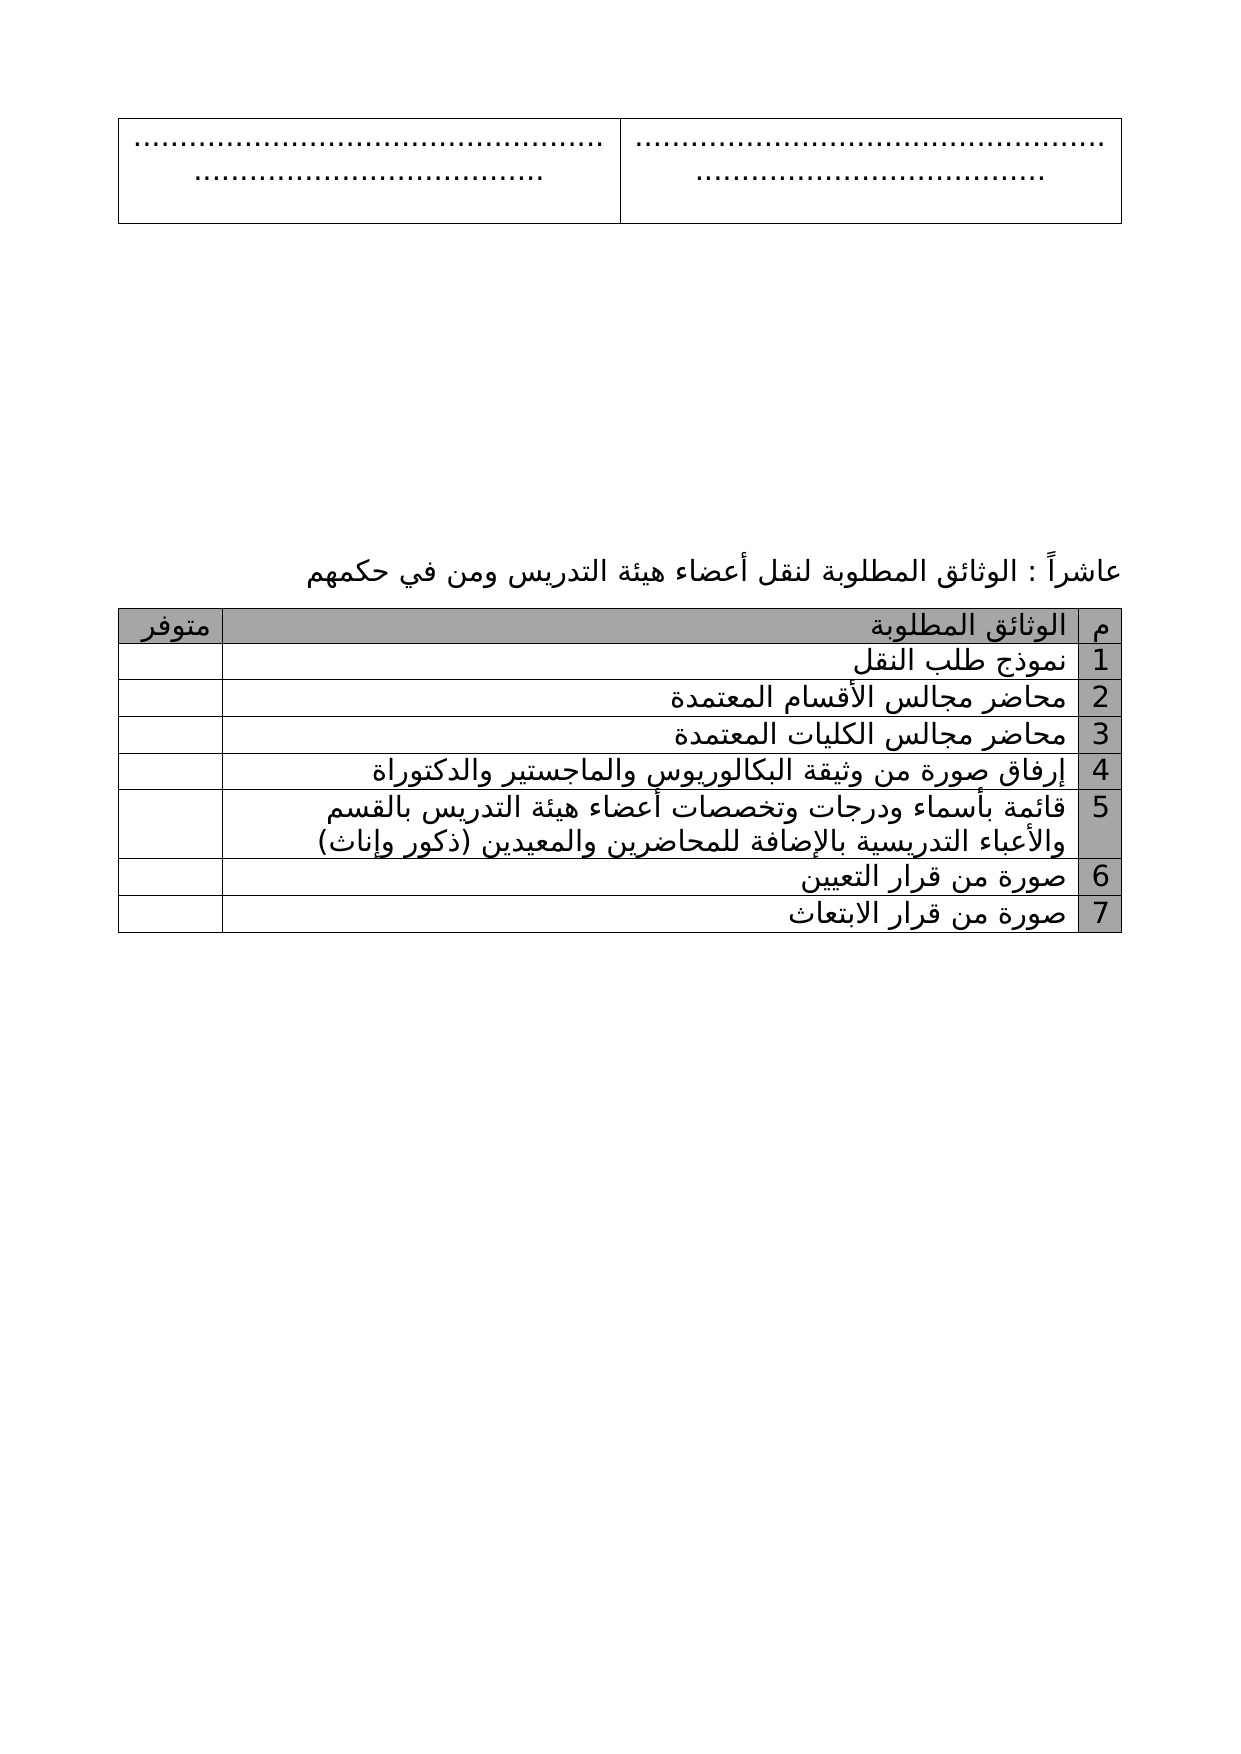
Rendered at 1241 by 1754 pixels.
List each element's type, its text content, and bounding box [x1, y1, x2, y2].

table_cell إرفاق صورة من وثيقة البكالوريوس والماجستير والدكتوراة [223, 754, 1078, 789]
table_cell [119, 119, 620, 223]
table_cell صورة من قرار التعيين [223, 859, 1078, 895]
text عاشراً : الوثائق المطلوبة لنقل أعضاء هيئة التدريس ومن في حكمهم [118, 554, 1122, 588]
table_cell [119, 896, 222, 932]
table_header الوثائق المطلوبة [223, 609, 1078, 643]
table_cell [621, 119, 1121, 223]
table_cell محاضر مجالس الكليات المعتمدة [223, 717, 1078, 753]
table_cell [119, 754, 222, 789]
table_cell 2 [1079, 680, 1121, 716]
table_cell 1 [1079, 644, 1121, 679]
table_cell 3 [1079, 717, 1121, 753]
table_cell قائمة بأسماء ودرجات وتخصصات أعضاء هيئة التدريس بالقسم والأعباء التدريسية بالإضافة للمحاضرين والمعيدين (ذكور وإناث) [223, 790, 1078, 858]
table_cell [119, 680, 222, 716]
table_cell [119, 717, 222, 753]
table_cell صورة من قرار الابتعاث [223, 896, 1078, 932]
table_cell نموذج طلب النقل [223, 644, 1078, 679]
table_cell 6 [1079, 859, 1121, 895]
table_cell 7 [1079, 896, 1121, 932]
table_cell [119, 859, 222, 895]
table_cell 5 [1079, 790, 1121, 858]
table_cell [119, 644, 222, 679]
table_cell 4 [1079, 754, 1121, 789]
table_cell محاضر مجالس الأقسام المعتمدة [223, 680, 1078, 716]
table_cell [119, 790, 222, 858]
table_header م [1079, 609, 1121, 643]
table_header متوفر [119, 609, 222, 643]
